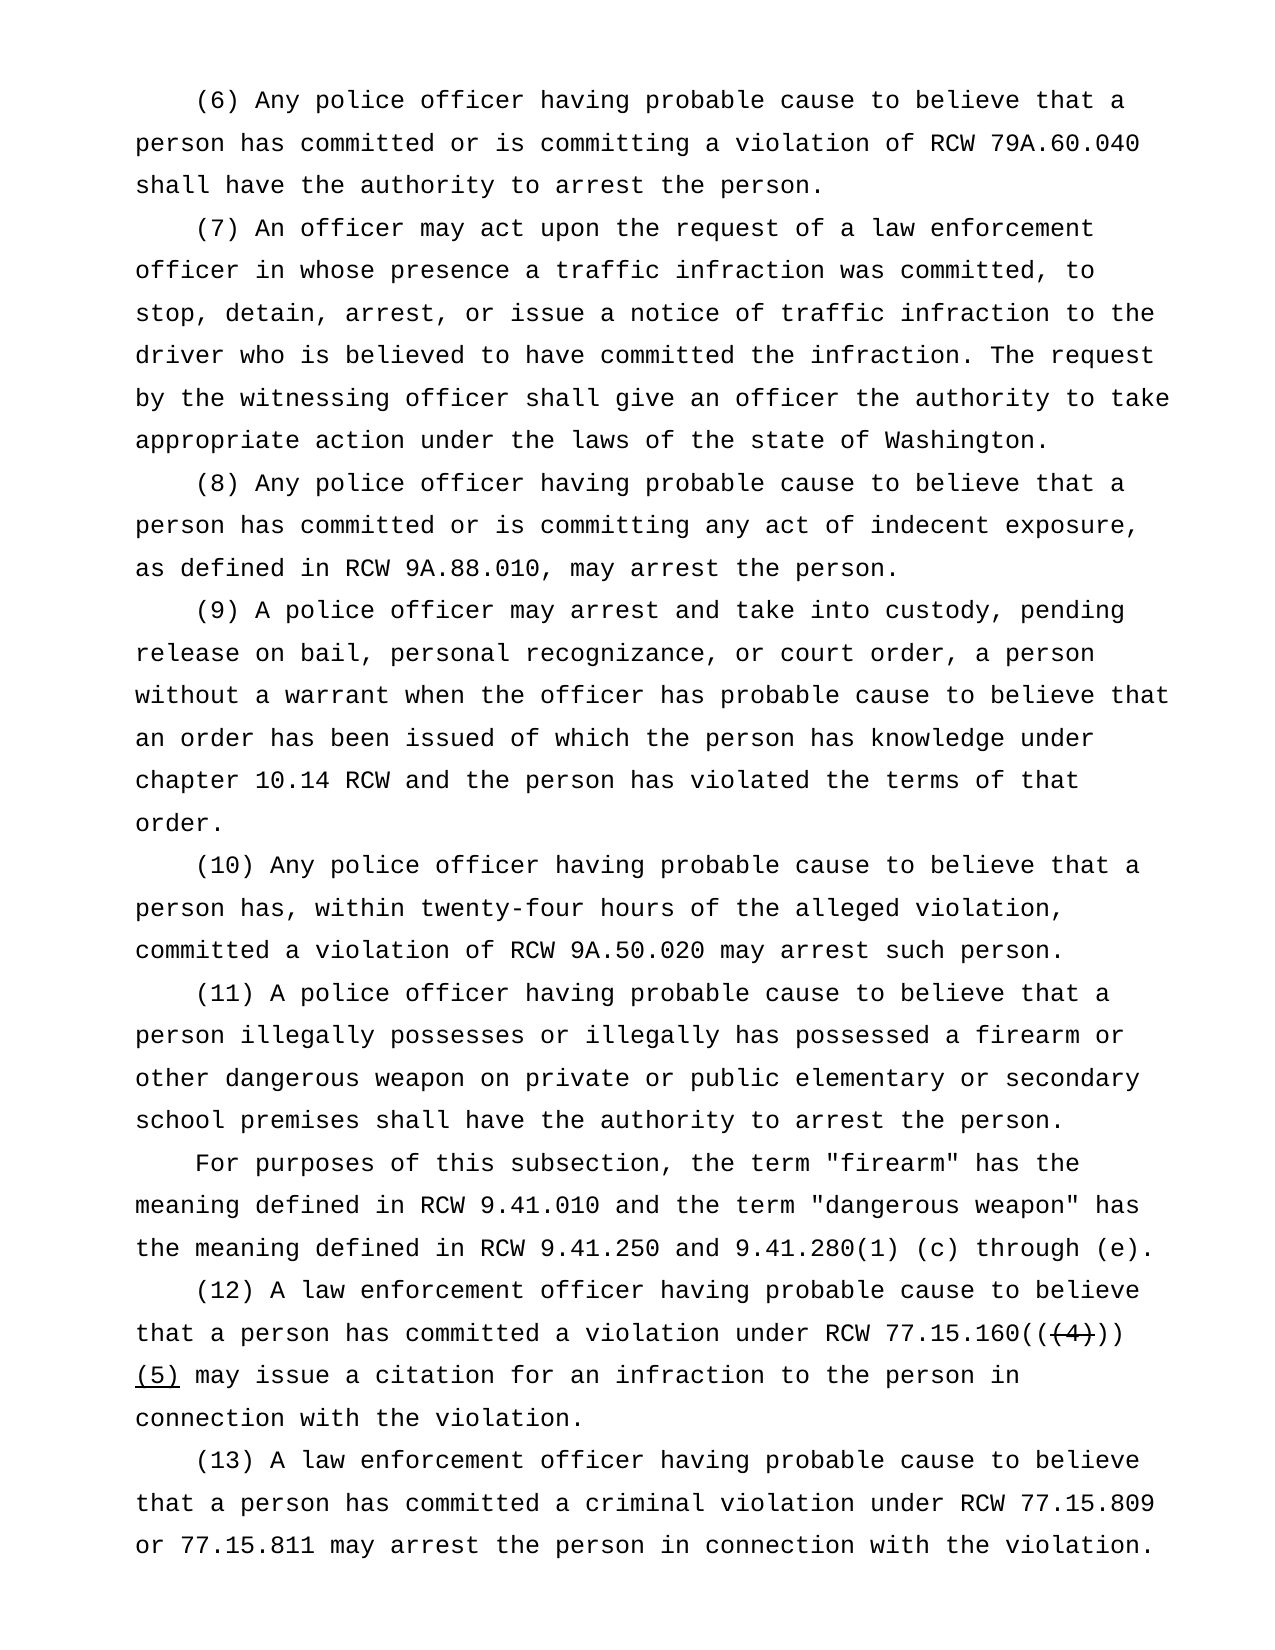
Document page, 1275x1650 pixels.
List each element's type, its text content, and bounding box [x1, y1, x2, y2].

text For purposes of this subsection, the term "firearm" has the meaning defined in RCW 9.41.010 and the term "dangerous weapon" has the meaning defined in RCW 9.41.250 and 9.41.280(1) (c) through (e). [135, 1137, 1170, 1265]
text (7) An officer may act upon the request of a law enforcement officer in whose presence a traffic infraction was committed, to stop, detain, arrest, or issue a notice of traffic infraction to the driver who is believed to have committed the infraction. The request by the witnessing officer shall give an officer the authority to take appropriate action under the laws of the state of Washington. [135, 202, 1170, 457]
text (13) A law enforcement officer having probable cause to believe that a person has committed a criminal violation under RCW 77.15.809 or 77.15.811 may arrest the person in connection with the violation. [135, 1435, 1170, 1562]
text (12) A law enforcement officer having probable cause to believe that a person has committed a violation under RCW 77.15.160(((4))) (5) may issue a citation for an infraction to the person in connection with the violation. [135, 1265, 1170, 1435]
text (6) Any police officer having probable cause to believe that a person has committed or is committing a violation of RCW 79A.60.040 shall have the authority to arrest the person. [135, 75, 1170, 202]
text (11) A police officer having probable cause to believe that a person illegally possesses or illegally has possessed a firearm or other dangerous weapon on private or public elementary or secondary school premises shall have the authority to arrest the person. [135, 967, 1170, 1137]
text (9) A police officer may arrest and take into custody, pending release on bail, personal recognizance, or court order, a person without a warrant when the officer has probable cause to believe that an order has been issued of which the person has knowledge under chapter 10.14 RCW and the person has violated the terms of that order. [135, 585, 1170, 840]
text (8) Any police officer having probable cause to believe that a person has committed or is committing any act of indecent exposure, as defined in RCW 9A.88.010, may arrest the person. [135, 457, 1170, 585]
text (10) Any police officer having probable cause to believe that a person has, within twenty-four hours of the alleged violation, committed a violation of RCW 9A.50.020 may arrest such person. [135, 840, 1170, 967]
